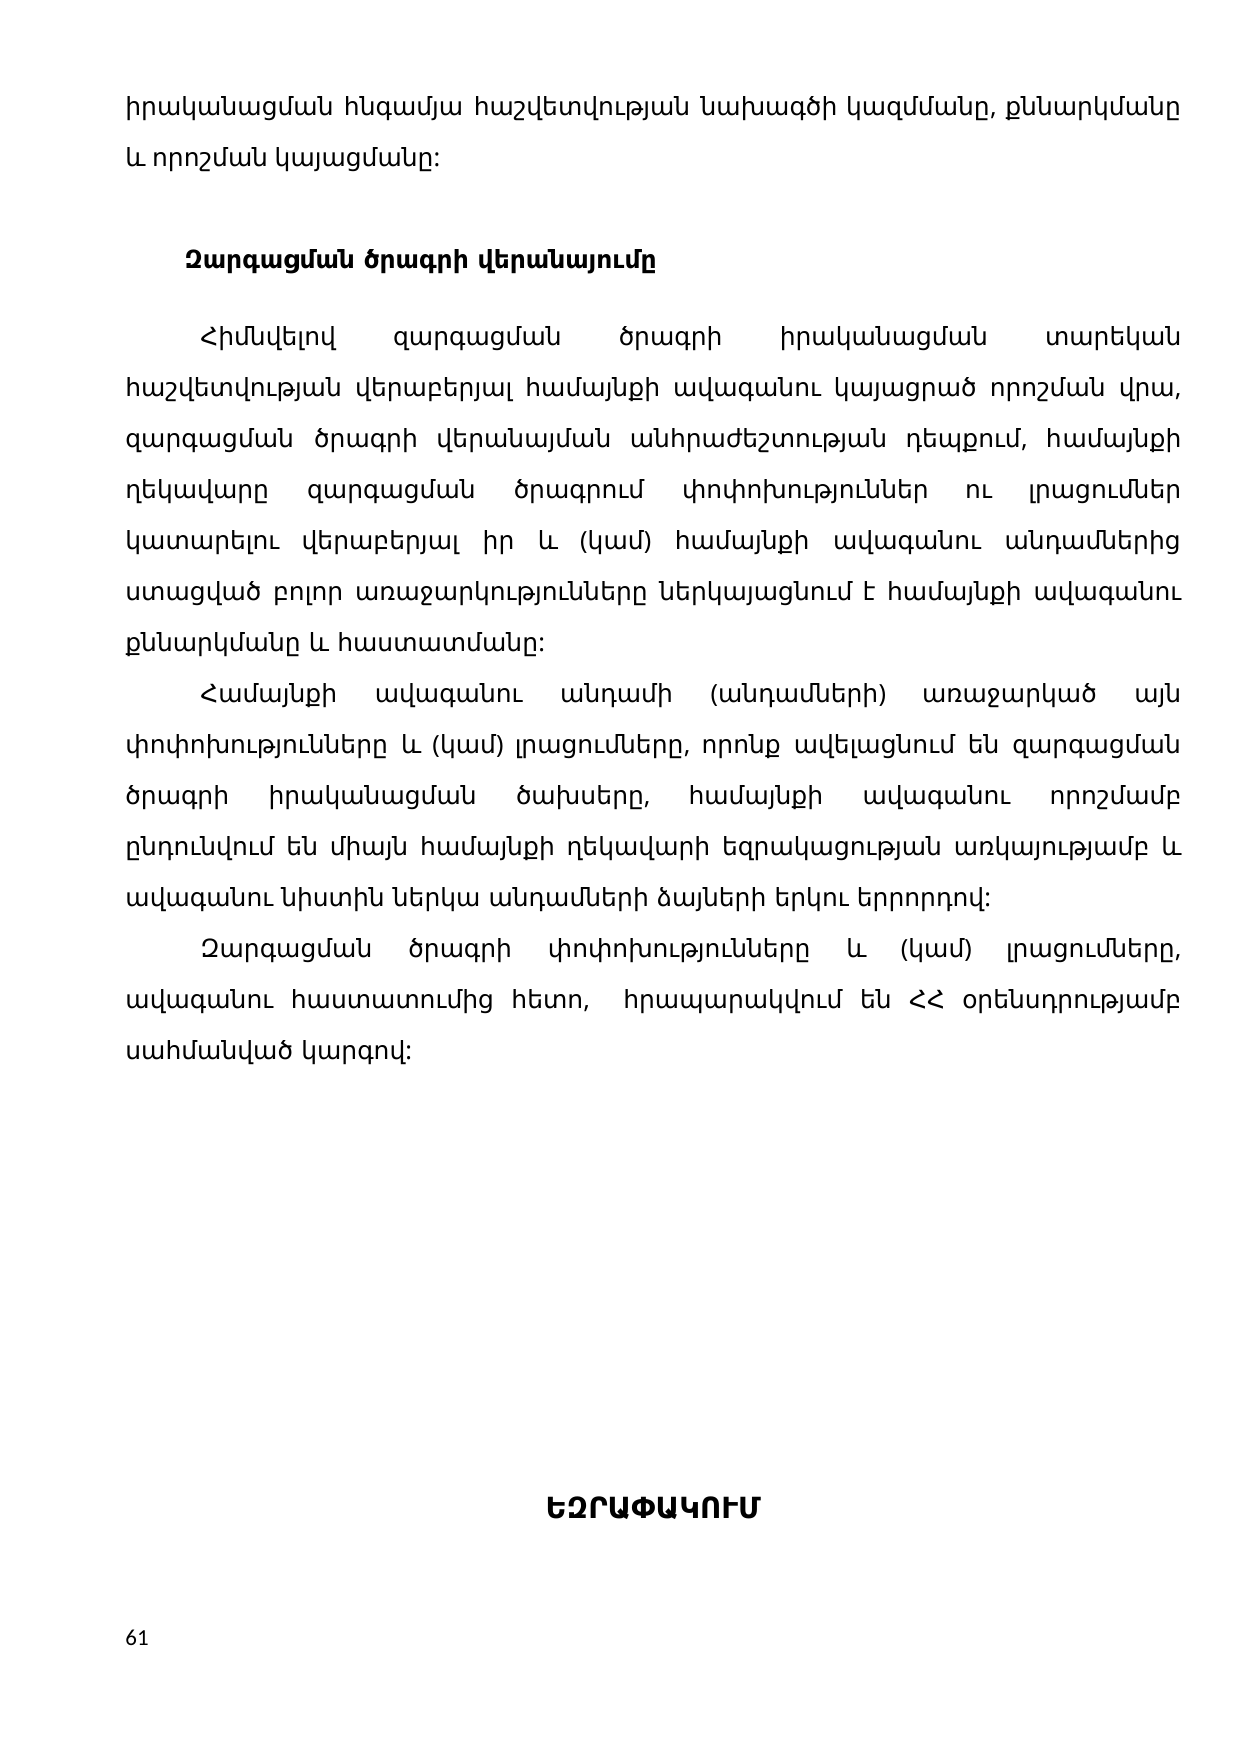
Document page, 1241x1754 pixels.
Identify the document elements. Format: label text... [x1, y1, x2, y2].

text Համայնքի ավագանու անդամի (անդամների) առաջարկած այն փոփոխությունները և (կամ) լրացումները, որոնք ավելացնում են զարգացման ծրագրի իրականացման ծախսերը, համայնքի ավագանու որոշմամբ ընդունվում են միայն համայնքի ղեկավարի եզրակացության առկայությամբ և ավագանու նիստին ներկա անդամների ձայների երկու երրորդով: [125, 676, 1181, 914]
list Զարգացման ծրագրի վերանայումը [125, 242, 1181, 276]
text Հիմնվելով զարգացման ծրագրի իրականացման տարեկան հաշվետվության վերաբերյալ համայնքի ավագանու կայացրած որոշման վրա, զարգացման ծրագրի վերանայման անհրաժեշտության դեպքում, համայնքի ղեկավարը զարգացման ծրագրում փոփոխություններ ու լրացումներ կատարելու վերաբերյալ իր և (կամ) համայնքի ավագանու անդամներից ստացված բոլոր առաջարկությունները ներկայացնում է համայնքի ավագանու քննարկմանը և հաստատմանը: [125, 318, 1181, 659]
text ԵԶՐԱՓԱԿՈՒՄ [125, 1492, 1181, 1526]
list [125, 89, 1181, 174]
text Զարգացման ծրագրի փոփոխությունները և (կամ) լրացումները, ավագանու հաստատումից հետո, հրապարակվում են ՀՀ օրենսդրությամբ սահմանված կարգով: [125, 931, 1181, 1067]
